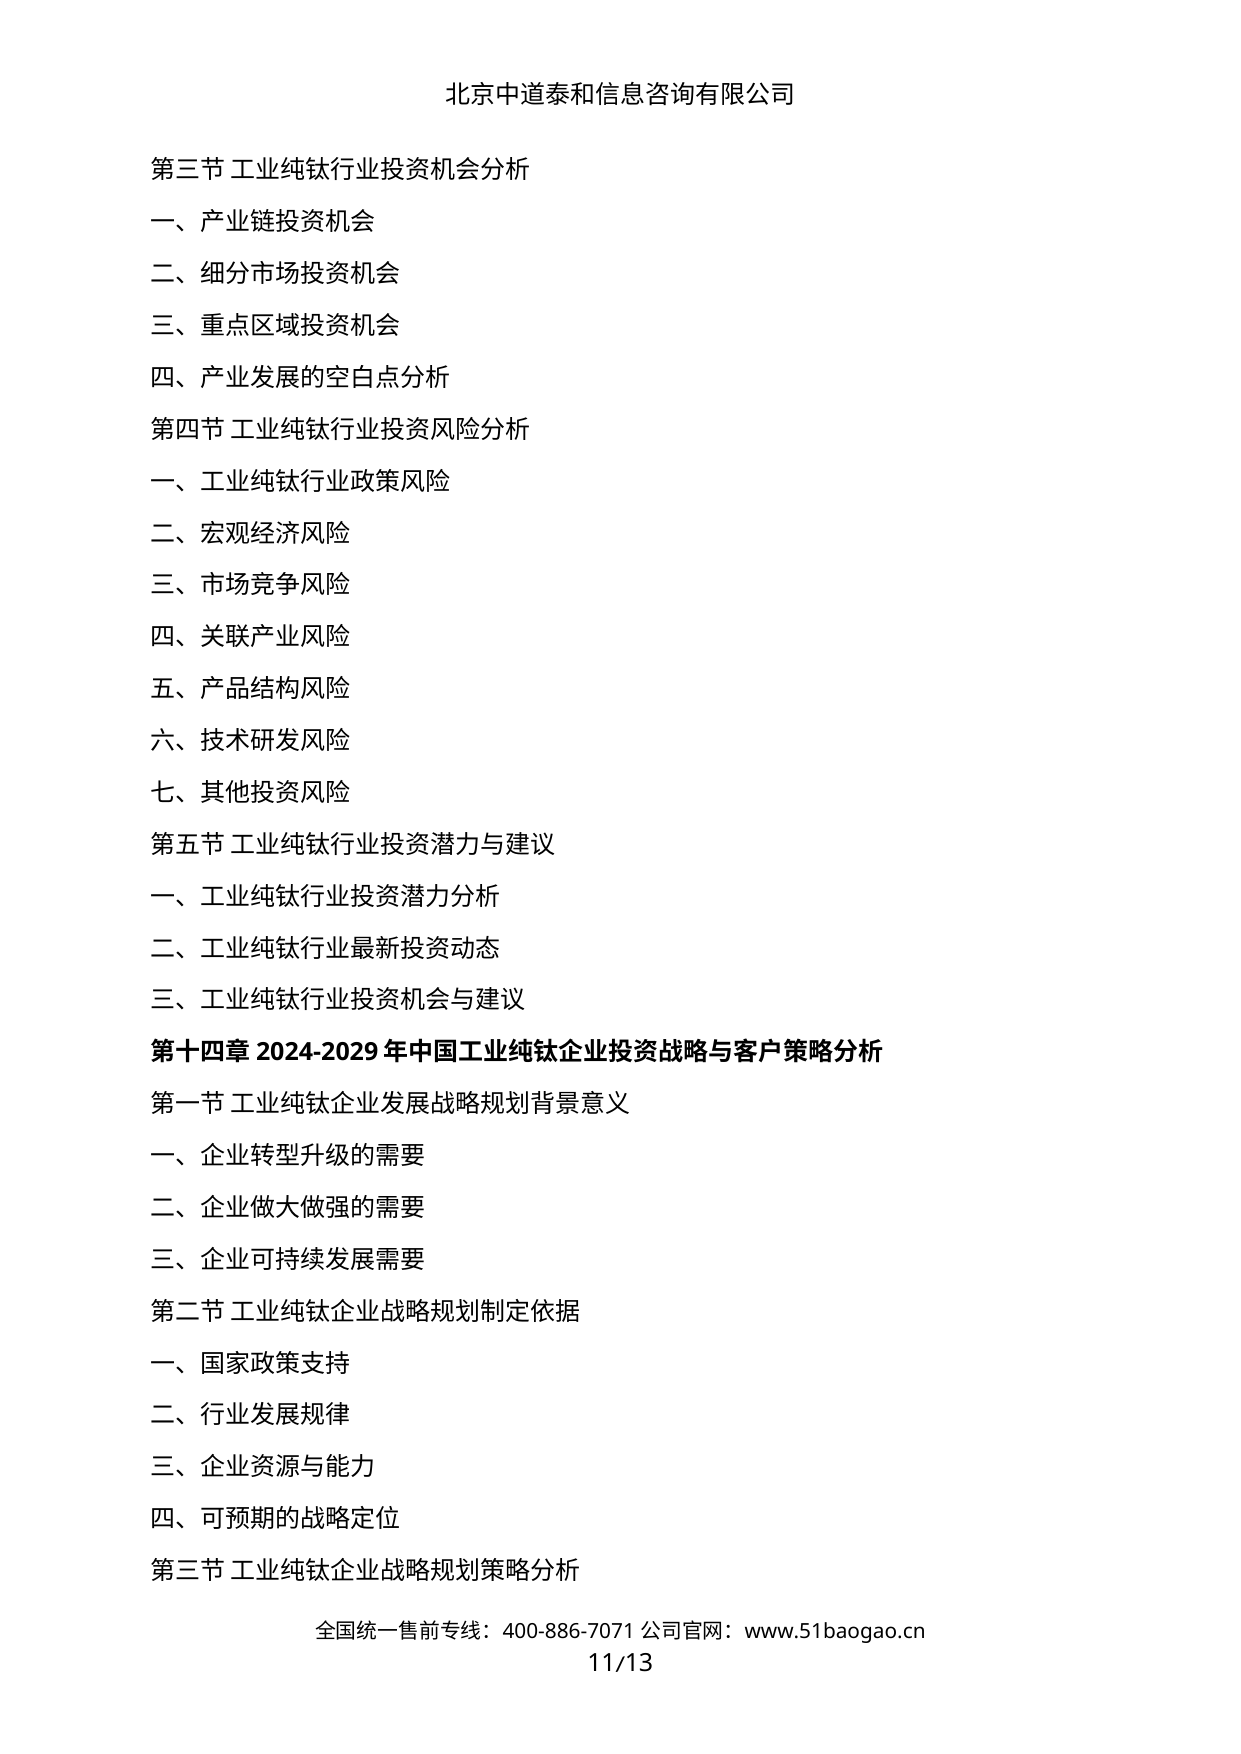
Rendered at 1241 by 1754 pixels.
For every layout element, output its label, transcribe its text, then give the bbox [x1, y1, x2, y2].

text 二、细分市场投资机会 [150, 254, 1090, 290]
text 第五节 工业纯钛行业投资潜力与建议 [150, 824, 1090, 861]
text 四、产业发展的空白点分析 [150, 357, 1090, 394]
text 五、产品结构风险 [150, 669, 1090, 705]
text 三、企业可持续发展需要 [150, 1239, 1090, 1276]
text 三、工业纯钛行业投资机会与建议 [150, 980, 1090, 1016]
text 一、产业链投资机会 [150, 202, 1090, 238]
text 四、关联产业风险 [150, 617, 1090, 653]
text 三、重点区域投资机会 [150, 306, 1090, 342]
text 三、市场竞争风险 [150, 565, 1090, 601]
text 七、其他投资风险 [150, 772, 1090, 809]
text 第一节 工业纯钛企业发展战略规划背景意义 [150, 1084, 1090, 1120]
text 二、行业发展规律 [150, 1395, 1090, 1431]
text 三、企业资源与能力 [150, 1447, 1090, 1483]
text 二、企业做大做强的需要 [150, 1187, 1090, 1224]
text 六、技术研发风险 [150, 721, 1090, 757]
text 第三节 工业纯钛行业投资机会分析 [150, 150, 1090, 186]
text 四、可预期的战略定位 [150, 1499, 1090, 1535]
text 二、工业纯钛行业最新投资动态 [150, 928, 1090, 964]
text 二、宏观经济风险 [150, 513, 1090, 549]
text 一、工业纯钛行业政策风险 [150, 461, 1090, 497]
text 第十四章 2024-2029年中国工业纯钛企业投资战略与客户策略分析 [150, 1032, 1090, 1068]
text 一、国家政策支持 [150, 1343, 1090, 1379]
text 一、企业转型升级的需要 [150, 1136, 1090, 1172]
text 第四节 工业纯钛行业投资风险分析 [150, 409, 1090, 446]
text 第三节 工业纯钛企业战略规划策略分析 [150, 1551, 1090, 1587]
text 第二节 工业纯钛企业战略规划制定依据 [150, 1291, 1090, 1327]
text 一、工业纯钛行业投资潜力分析 [150, 876, 1090, 912]
